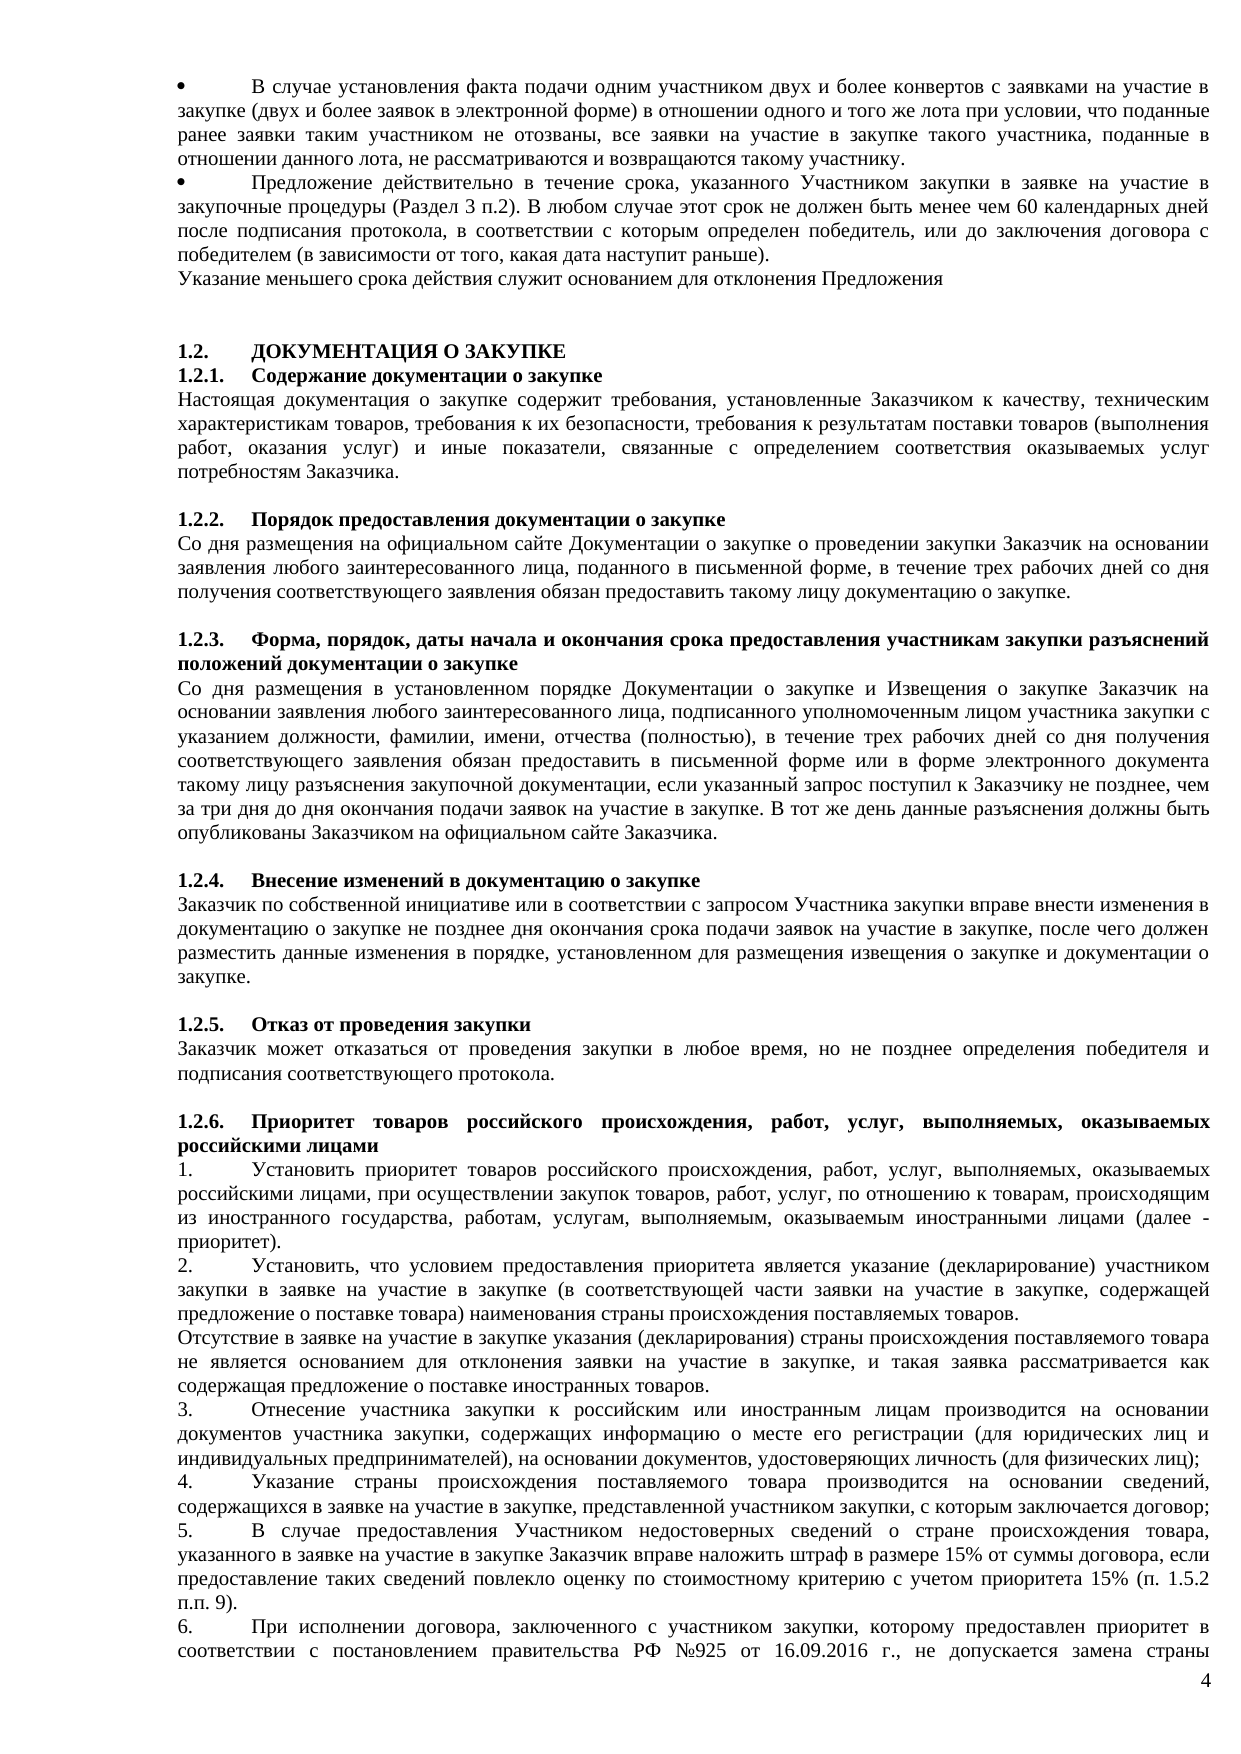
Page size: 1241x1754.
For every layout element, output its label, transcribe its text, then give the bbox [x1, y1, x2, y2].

text Со дня размещения в установленном порядке Документации о закупке и Извещения о закупке Заказчик на основании заявления любого заинтересованного лица, подписанного уполномоченным лицом участника закупки с указанием должности, фамилии, имени, отчества (полностью), в течение трех рабочих дней со дня получения соответствующего заявления обязан предоставить в письменной форме или в форме электронного документа такому лицу разъяснения закупочной документации, если указанный запрос поступил к Заказчику не позднее, чем за три дня до дня окончания подачи заявок на участие в закупке. В тот же день данные разъяснения должны быть опубликованы Заказчиком на официальном сайте Заказчика. [177, 675, 1211, 844]
text Заказчик может отказаться от проведения закупки в любое время, но не позднее определения победителя и подписания соответствующего протокола. [177, 1036, 1211, 1084]
list Отнесение участника закупки к российским или иностранным лицам производится на основании документов участника закупки, содержащих информацию о месте его регистрации (для юридических лиц и индивидуальных предпринимателей), на основании документов, удостоверяющих личность (для физических лиц); [177, 1397, 1211, 1469]
list Содержание документации о закупке [177, 363, 1211, 387]
list Приоритет товаров российского происхождения, работ, услуг, выполняемых, оказываемых российскими лицами [177, 1108, 1211, 1157]
text Со дня размещения на официальном сайте Документации о закупке о проведении закупки Заказчик на основании заявления любого заинтересованного лица, поданного в письменной форме, в течение трех рабочих дней со дня получения соответствующего заявления обязан предоставить такому лицу документацию о закупке. [177, 531, 1211, 603]
list Установить, что условием предоставления приоритета является указание (декларирование) участником закупки в заявке на участие в закупке (в соответствующей части заявки на участие в закупке, содержащей предложение о поставке товара) наименования страны происхождения поставляемых товаров. [177, 1253, 1211, 1325]
list Внесение изменений в документацию о закупке [177, 868, 1211, 892]
list Предложение действительно в течение срока, указанного Участником закупки в заявке на участие в закупочные процедуры (Раздел 3 п.2). В любом случае этот срок не должен быть менее чем 60 календарных дней после подписания протокола, в соответствии с которым определен победитель, или до заключения договора с победителем (в зависимости от того, какая дата наступит раньше). [177, 170, 1211, 266]
list В случае установления факта подачи одним участником двух и более конвертов с заявками на участие в закупке (двух и более заявок в электронной форме) в отношении одного и того же лота при условии, что поданные ранее заявки таким участником не отозваны, все заявки на участие в закупке такого участника, поданные в отношении данного лота, не рассматриваются и возвращаются такому участнику. [177, 74, 1211, 170]
text Заказчик по собственной инициативе или в соответствии с запросом Участника закупки вправе внести изменения в документацию о закупке не позднее дня окончания срока подачи заявок на участие в закупке, после чего должен разместить данные изменения в порядке, установленном для размещения извещения о закупке и документации о закупке. [177, 892, 1211, 988]
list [177, 1614, 1211, 1662]
text Указание меньшего срока действия служит основанием для отклонения Предложения [177, 266, 1211, 290]
list Форма, порядок, даты начала и окончания срока предоставления участникам закупки разъяснений положений документации о закупке [177, 627, 1211, 675]
list Отказ от проведения закупки [177, 1012, 1211, 1036]
list ДОКУМЕНТАЦИЯ О ЗАКУПКЕ [177, 338, 1211, 363]
list Указание страны происхождения поставляемого товара производится на основании сведений, содержащихся в заявке на участие в закупке, представленной участником закупки, с которым заключается договор; [177, 1469, 1211, 1518]
text Отсутствие в заявке на участие в закупке указания (декларирования) страны происхождения поставляемого товара не является основанием для отклонения заявки на участие в закупке, и такая заявка рассматривается как содержащая предложение о поставке иностранных товаров. [177, 1325, 1211, 1397]
list Установить приоритет товаров российского происхождения, работ, услуг, выполняемых, оказываемых российскими лицами, при осуществлении закупок товаров, работ, услуг, по отношению к товарам, происходящим из иностранного государства, работам, услугам, выполняемым, оказываемым иностранными лицами (далее - приоритет). [177, 1157, 1211, 1253]
text Настоящая документация о закупке содержит требования, установленные Заказчиком к качеству, техническим характеристикам товаров, требования к их безопасности, требования к результатам поставки товаров (выполнения работ, оказания услуг) и иные показатели, связанные с определением соответствия оказываемых услуг потребностям Заказчика. [177, 387, 1211, 483]
list В случае предоставления Участником недостоверных сведений о стране происхождения товара, указанного в заявке на участие в закупке Заказчик вправе наложить штраф в размере 15% от суммы договора, если предоставление таких сведений повлекло оценку по стоимостному критерию с учетом приоритета 15% (п. 1.5.2 п.п. 9). [177, 1518, 1211, 1614]
list Порядок предоставления документации о закупке [177, 507, 1211, 531]
